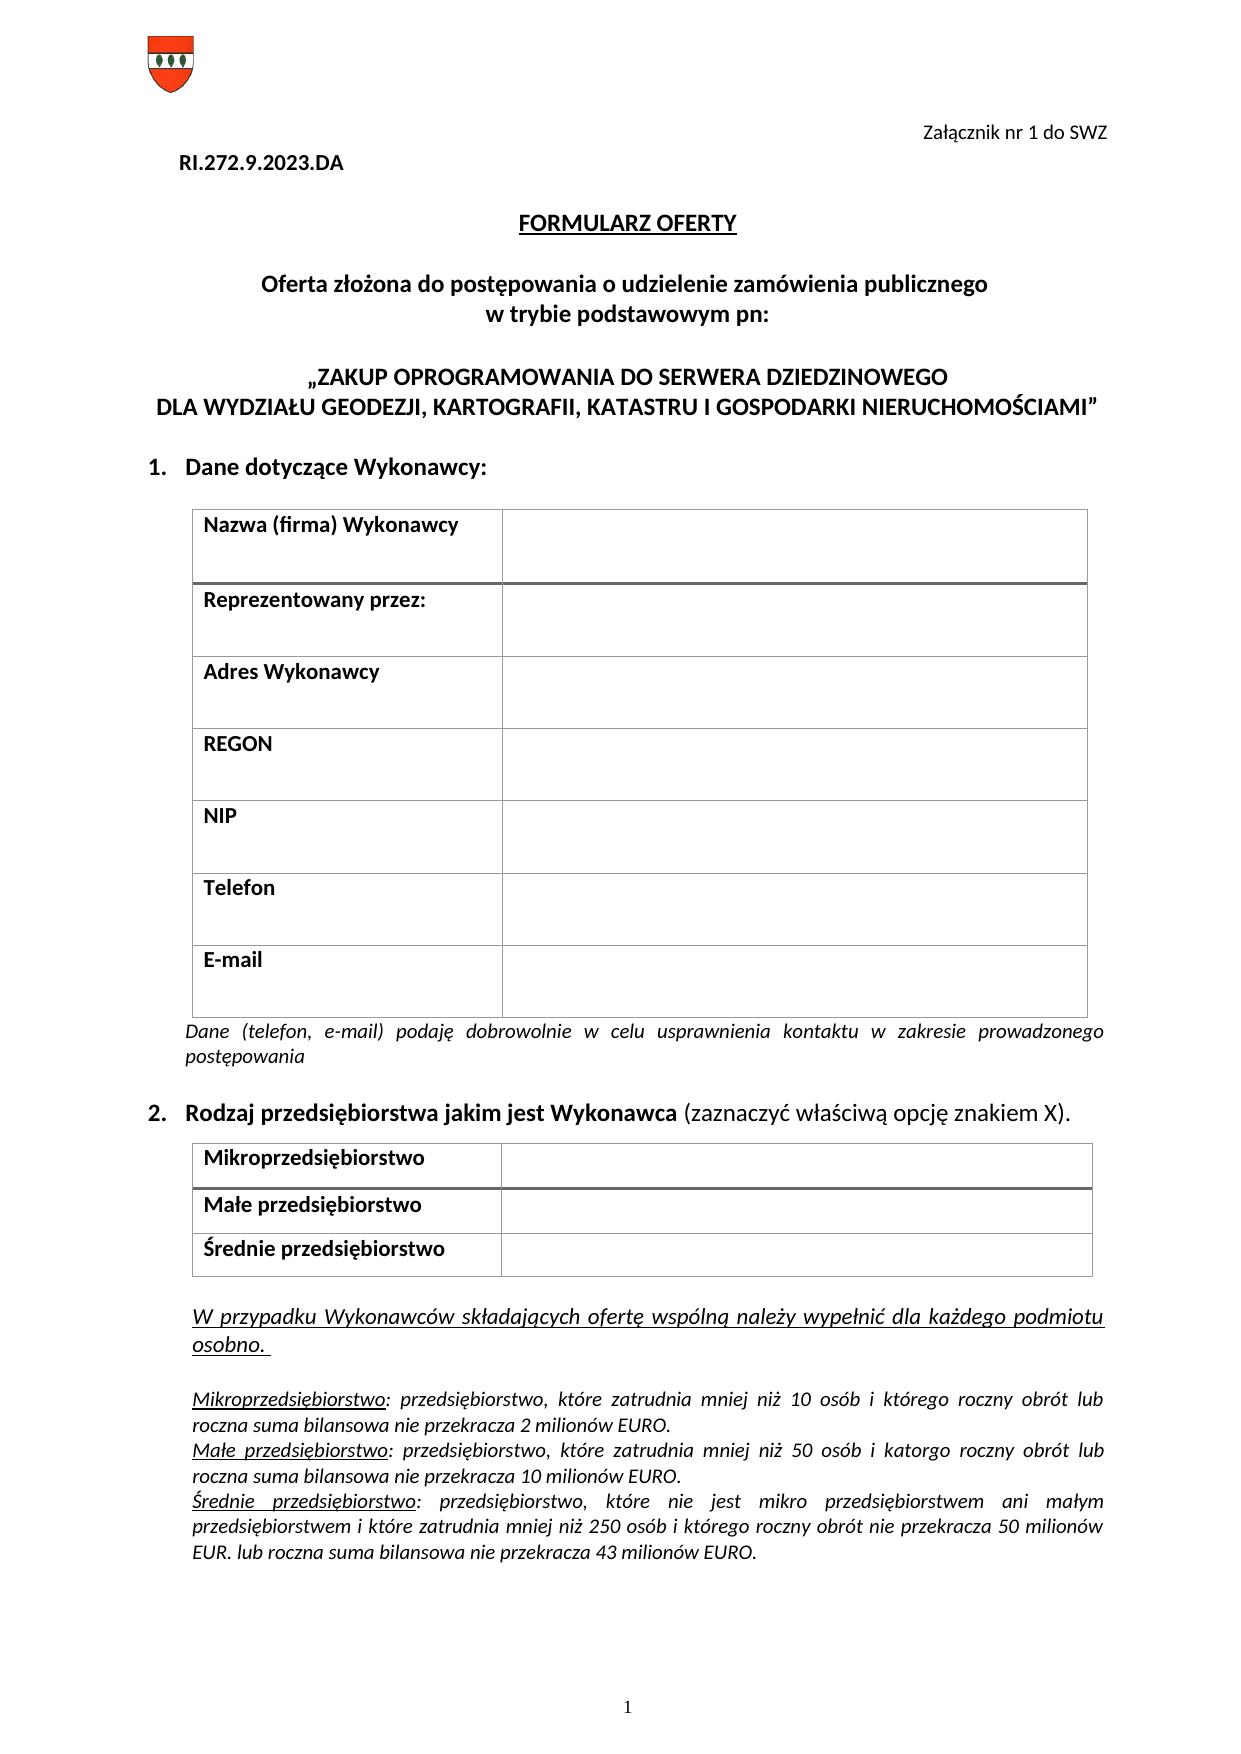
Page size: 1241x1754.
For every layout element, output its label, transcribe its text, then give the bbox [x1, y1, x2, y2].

table_cell NIP [193, 801, 502, 872]
table_cell E-mail [193, 946, 502, 1017]
text Oferta złożona do postępowania o udzielenie zamówienia publicznego w trybie podstawowym pn: [148, 268, 1107, 329]
table_cell [502, 1234, 1092, 1276]
table_cell REGON [193, 729, 502, 800]
table_cell Telefon [193, 874, 502, 944]
text RI.272.9.2023.DA [179, 148, 1107, 177]
table_cell Średnie przedsiębiorstwo [193, 1234, 501, 1276]
table_cell [503, 801, 1087, 872]
table_cell [502, 1190, 1092, 1233]
table_cell [503, 657, 1087, 728]
table_cell Małe przedsiębiorstwo [193, 1190, 501, 1233]
table_cell Reprezentowany przez: [193, 585, 502, 656]
picture [147, 36, 194, 93]
table_header Nazwa (firma) Wykonawcy [193, 510, 502, 582]
list Dane dotyczące Wykonawcy: [148, 451, 1107, 481]
table_cell [503, 729, 1087, 800]
text FORMULARZ OFERTY [148, 207, 1107, 238]
text Małe przedsiębiorstwo: przedsiębiorstwo, które zatrudnia mniej niż 50 osób i katorgo roczny obrót lub roczna suma bilansowa nie przekracza 10 milionów EURO. [192, 1437, 1107, 1488]
text Mikroprzedsiębiorstwo: przedsiębiorstwo, które zatrudnia mniej niż 10 osób i którego roczny obrót lub roczna suma bilansowa nie przekracza 2 milionów EURO. [192, 1387, 1107, 1437]
table_cell [503, 946, 1087, 1017]
text Dane (telefon, e-mail) podaję dobrowolnie w celu usprawnienia kontaktu w zakresie prowadzonego postępowania [185, 1018, 1107, 1069]
table_header Mikroprzedsiębiorstwo [193, 1144, 501, 1187]
table_cell [503, 585, 1087, 656]
text „ZAKUP OPROGRAMOWANIA DO SERWERA DZIEDZINOWEGO DLA WYDZIAŁU GEODEZJI, KARTOGRAFII, KATASTRU I GOSPODARKI NIERUCHOMOŚCIAMI” [148, 361, 1107, 422]
table_cell [503, 874, 1087, 944]
table_header [503, 510, 1087, 582]
text W przypadku Wykonawców składających ofertę wspólną należy wypełnić dla każdego podmiotu osobno. [192, 1302, 1107, 1358]
table_cell Adres Wykonawcy [193, 657, 502, 728]
list Rodzaj przedsiębiorstwa jakim jest Wykonawca (zaznaczyć właściwą opcję znakiem X). [148, 1097, 1107, 1127]
text Załącznik nr 1 do SWZ [133, 119, 1107, 145]
text Średnie przedsiębiorstwo: przedsiębiorstwo, które nie jest mikro przedsiębiorstwem ani małym przedsiębiorstwem i które zatrudnia mniej niż 250 osób i którego roczny obrót nie przekracza 50 milionów EUR. lub roczna suma bilansowa nie przekracza 43 milionów EURO. [192, 1488, 1107, 1564]
table_header [502, 1144, 1092, 1187]
